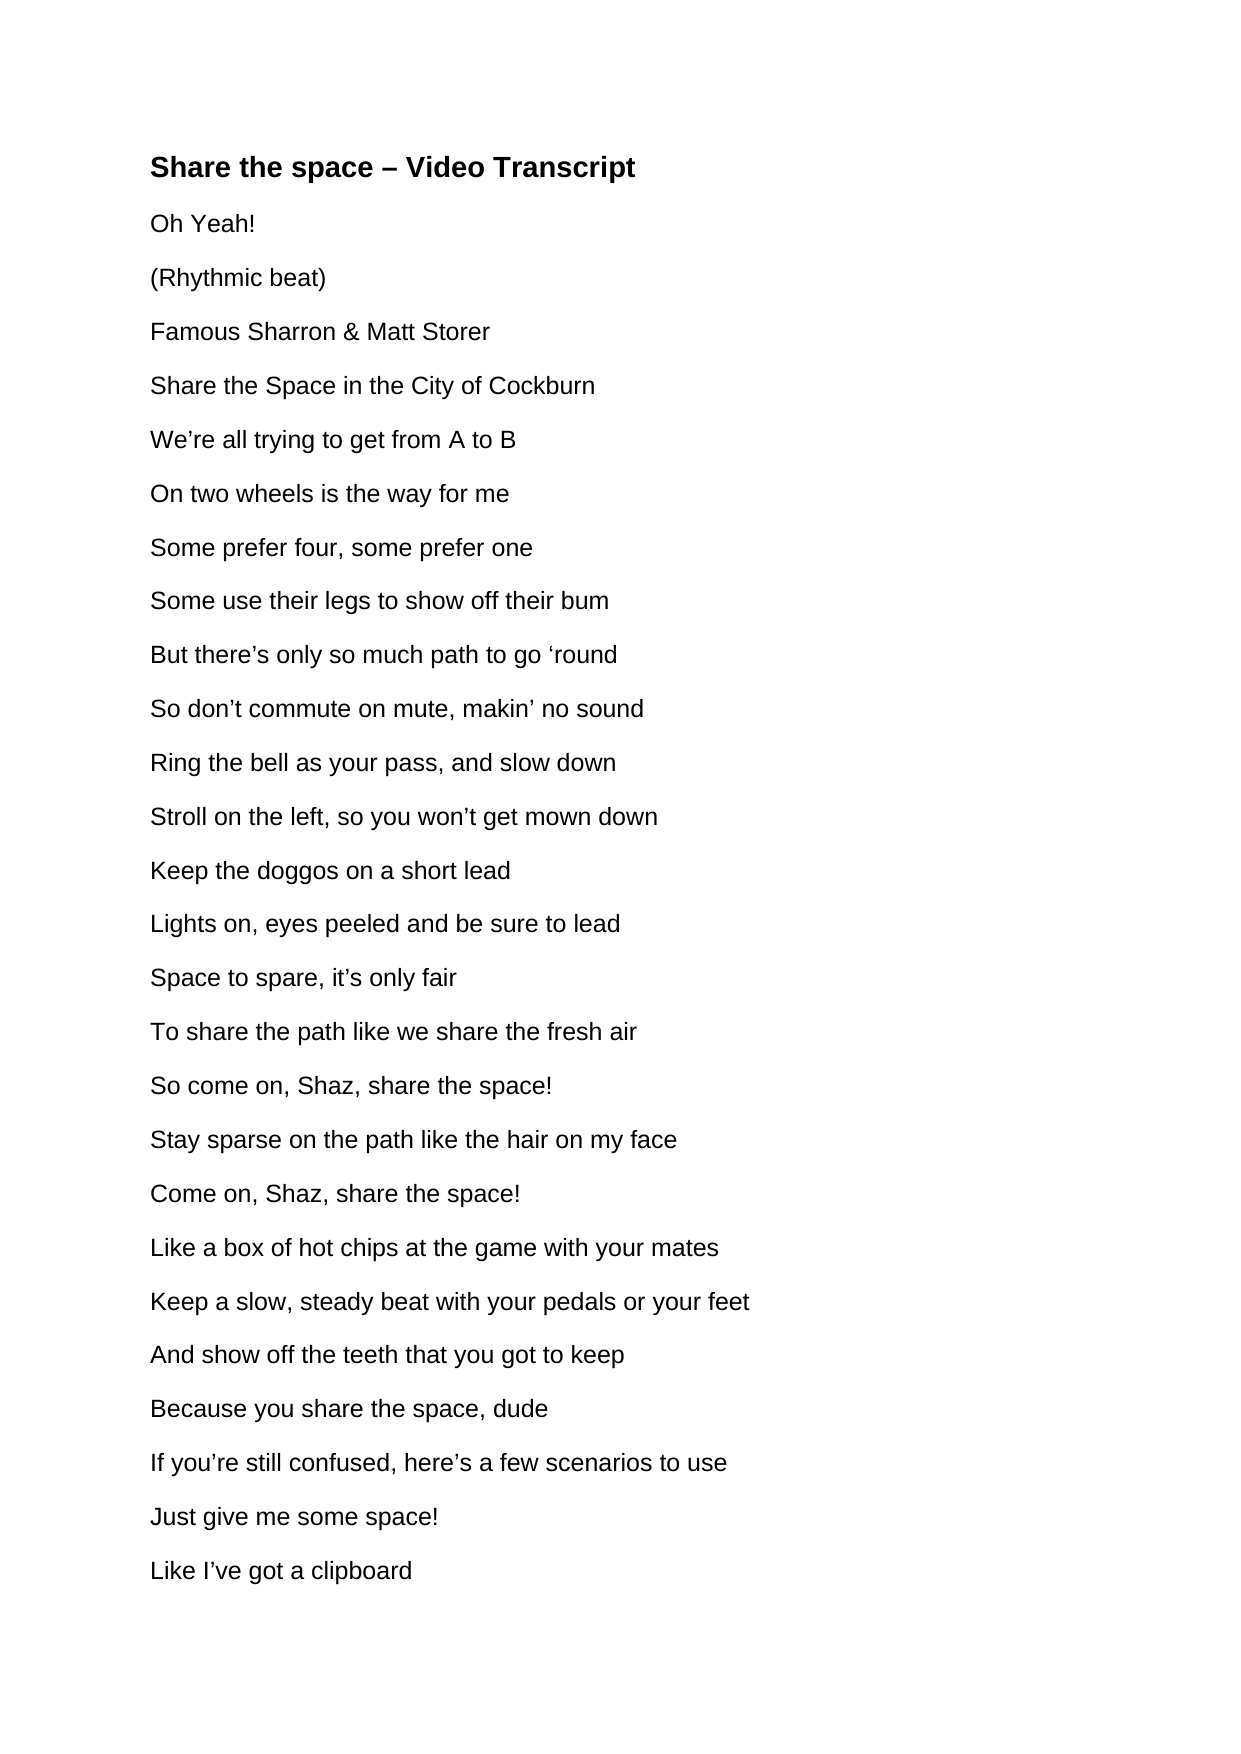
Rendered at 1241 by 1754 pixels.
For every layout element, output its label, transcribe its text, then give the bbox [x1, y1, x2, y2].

text Just give me some space! [150, 1502, 1090, 1531]
text (Rhythmic beat) [150, 263, 1090, 292]
text On two wheels is the way for me [150, 479, 1090, 507]
text Space to spare, it’s only fair [150, 963, 1090, 992]
text Keep a slow, steady beat with your pedals or your feet [150, 1286, 1090, 1315]
text So don’t commute on mute, makin’ no sound [150, 694, 1090, 723]
text So come on, Shaz, share the space! [150, 1071, 1090, 1100]
text Like a box of hot chips at the game with your mates [150, 1233, 1090, 1261]
text Ring the bell as your pass, and slow down [150, 748, 1090, 777]
text Like I’ve got a clipboard [150, 1556, 1090, 1584]
text Some use their legs to show off their bum [150, 586, 1090, 615]
text Stroll on the left, so you won’t get mown down [150, 802, 1090, 831]
text And show off the teeth that you got to keep [150, 1340, 1090, 1369]
text Oh Yeah! [150, 209, 1090, 238]
text If you’re still confused, here’s a few scenarios to use [150, 1448, 1090, 1477]
text Some prefer four, some prefer one [150, 532, 1090, 561]
text But there’s only so much path to go ‘round [150, 640, 1090, 669]
text To share the path like we share the fresh air [150, 1017, 1090, 1046]
text Famous Sharron & Matt Storer [150, 317, 1090, 346]
text Stay sparse on the path like the hair on my face [150, 1125, 1090, 1154]
text Share the Space in the City of Cockburn [150, 371, 1090, 400]
text Keep the doggos on a short lead [150, 856, 1090, 884]
text Share the space – Video Transcript [150, 150, 1090, 183]
text Lights on, eyes peeled and be sure to lead [150, 909, 1090, 938]
text Because you share the space, dude [150, 1394, 1090, 1423]
text We’re all trying to get from A to B [150, 425, 1090, 453]
text Come on, Shaz, share the space! [150, 1179, 1090, 1207]
